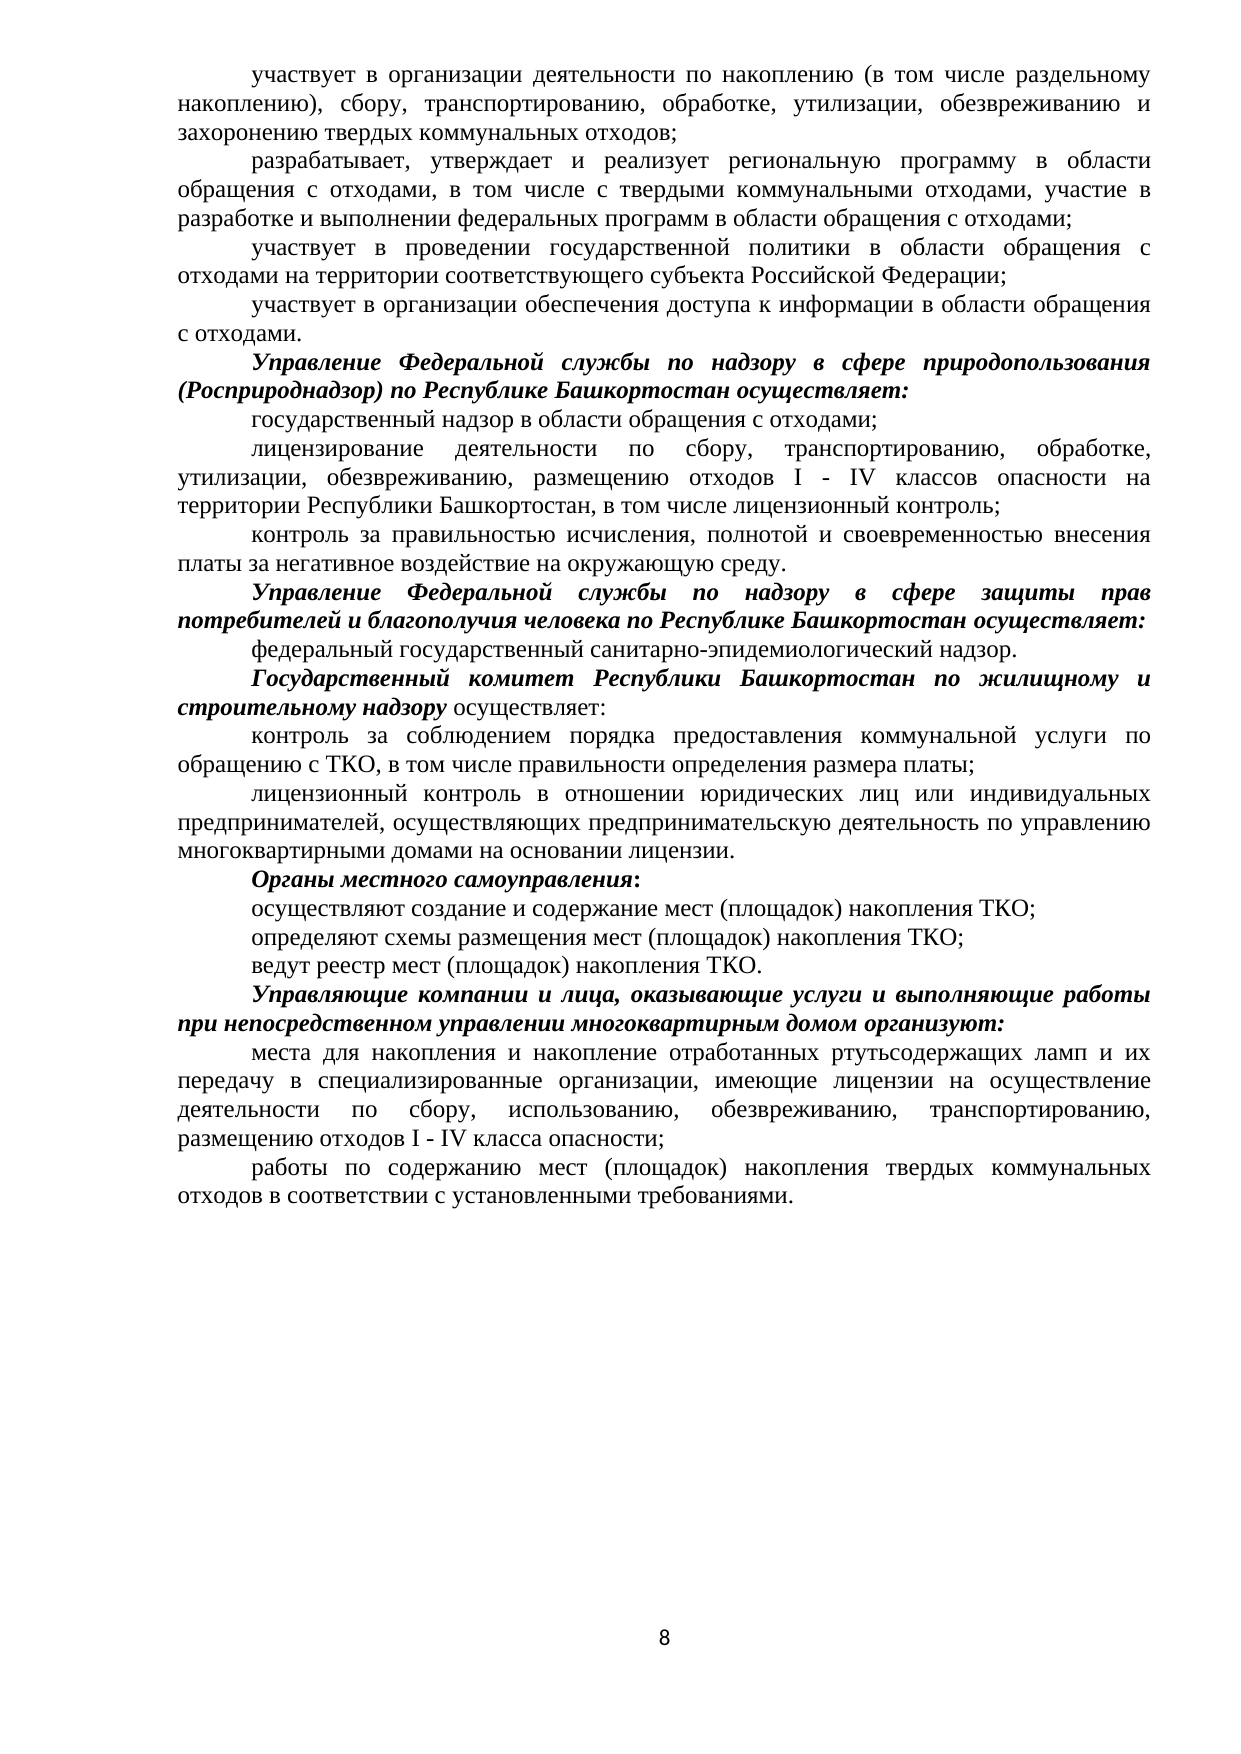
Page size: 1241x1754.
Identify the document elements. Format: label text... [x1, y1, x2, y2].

text лицензирование деятельности по сбору, транспортированию, обработке, утилизации, обезвреживанию, размещению отходов I - IV классов опасности на территории Республики Башкортостан, в том числе лицензионный контроль; [177, 433, 1152, 519]
text Управление Федеральной службы по надзору в сфере природопользования (Росприроднадзор) по Республике Башкортостан осуществляет: [177, 347, 1152, 404]
text Управляющие компании и лица, оказывающие услуги и выполняющие работы при непосредственном управлении многоквартирным домом организуют: [177, 979, 1152, 1037]
text федеральный государственный санитарно-эпидемиологический надзор. [177, 634, 1152, 663]
text места для накопления и накопление отработанных ртутьсодержащих ламп и их передачу в специализированные организации, имеющие лицензии на осуществление деятельности по сбору, использованию, обезвреживанию, транспортированию, размещению отходов I - IV класса опасности; [177, 1037, 1152, 1152]
text Органы местного самоуправления: [177, 864, 1152, 893]
text лицензионный контроль в отношении юридических лиц или индивидуальных предпринимателей, осуществляющих предпринимательскую деятельность по управлению многоквартирными домами на основании лицензии. [177, 778, 1152, 864]
text участвует в организации обеспечения доступа к информации в области обращения с отходами. [177, 289, 1152, 347]
text контроль за соблюдением порядка предоставления коммунальной услуги по обращению с ТКО, в том числе правильности определения размера платы; [177, 720, 1152, 778]
text государственный надзор в области обращения с отходами; [177, 404, 1152, 433]
text ведут реестр мест (площадок) накопления ТКО. [177, 950, 1152, 979]
text контроль за правильностью исчисления, полнотой и своевременностью внесения платы за негативное воздействие на окружающую среду. [177, 519, 1152, 577]
text участвует в организации деятельности по накоплению (в том числе раздельному накоплению), сбору, транспортированию, обработке, утилизации, обезвреживанию и захоронению твердых коммунальных отходов; [177, 59, 1152, 145]
text участвует в проведении государственной политики в области обращения с отходами на территории соответствующего субъекта Российской Федерации; [177, 232, 1152, 289]
text Государственный комитет Республики Башкортостан по жилищному и строительному надзору осуществляет: [177, 663, 1152, 720]
text осуществляют создание и содержание мест (площадок) накопления ТКО; [177, 893, 1152, 922]
text работы по содержанию мест (площадок) накопления твердых коммунальных отходов в соответствии с установленными требованиями. [177, 1152, 1152, 1209]
text Управление Федеральной службы по надзору в сфере защиты прав потребителей и благополучия человека по Республике Башкортостан осуществляет: [177, 577, 1152, 634]
text определяют схемы размещения мест (площадок) накопления ТКО; [177, 922, 1152, 950]
text разрабатывает, утверждает и реализует региональную программу в области обращения с отходами, в том числе с твердыми коммунальными отходами, участие в разработке и выполнении федеральных программ в области обращения с отходами; [177, 145, 1152, 232]
